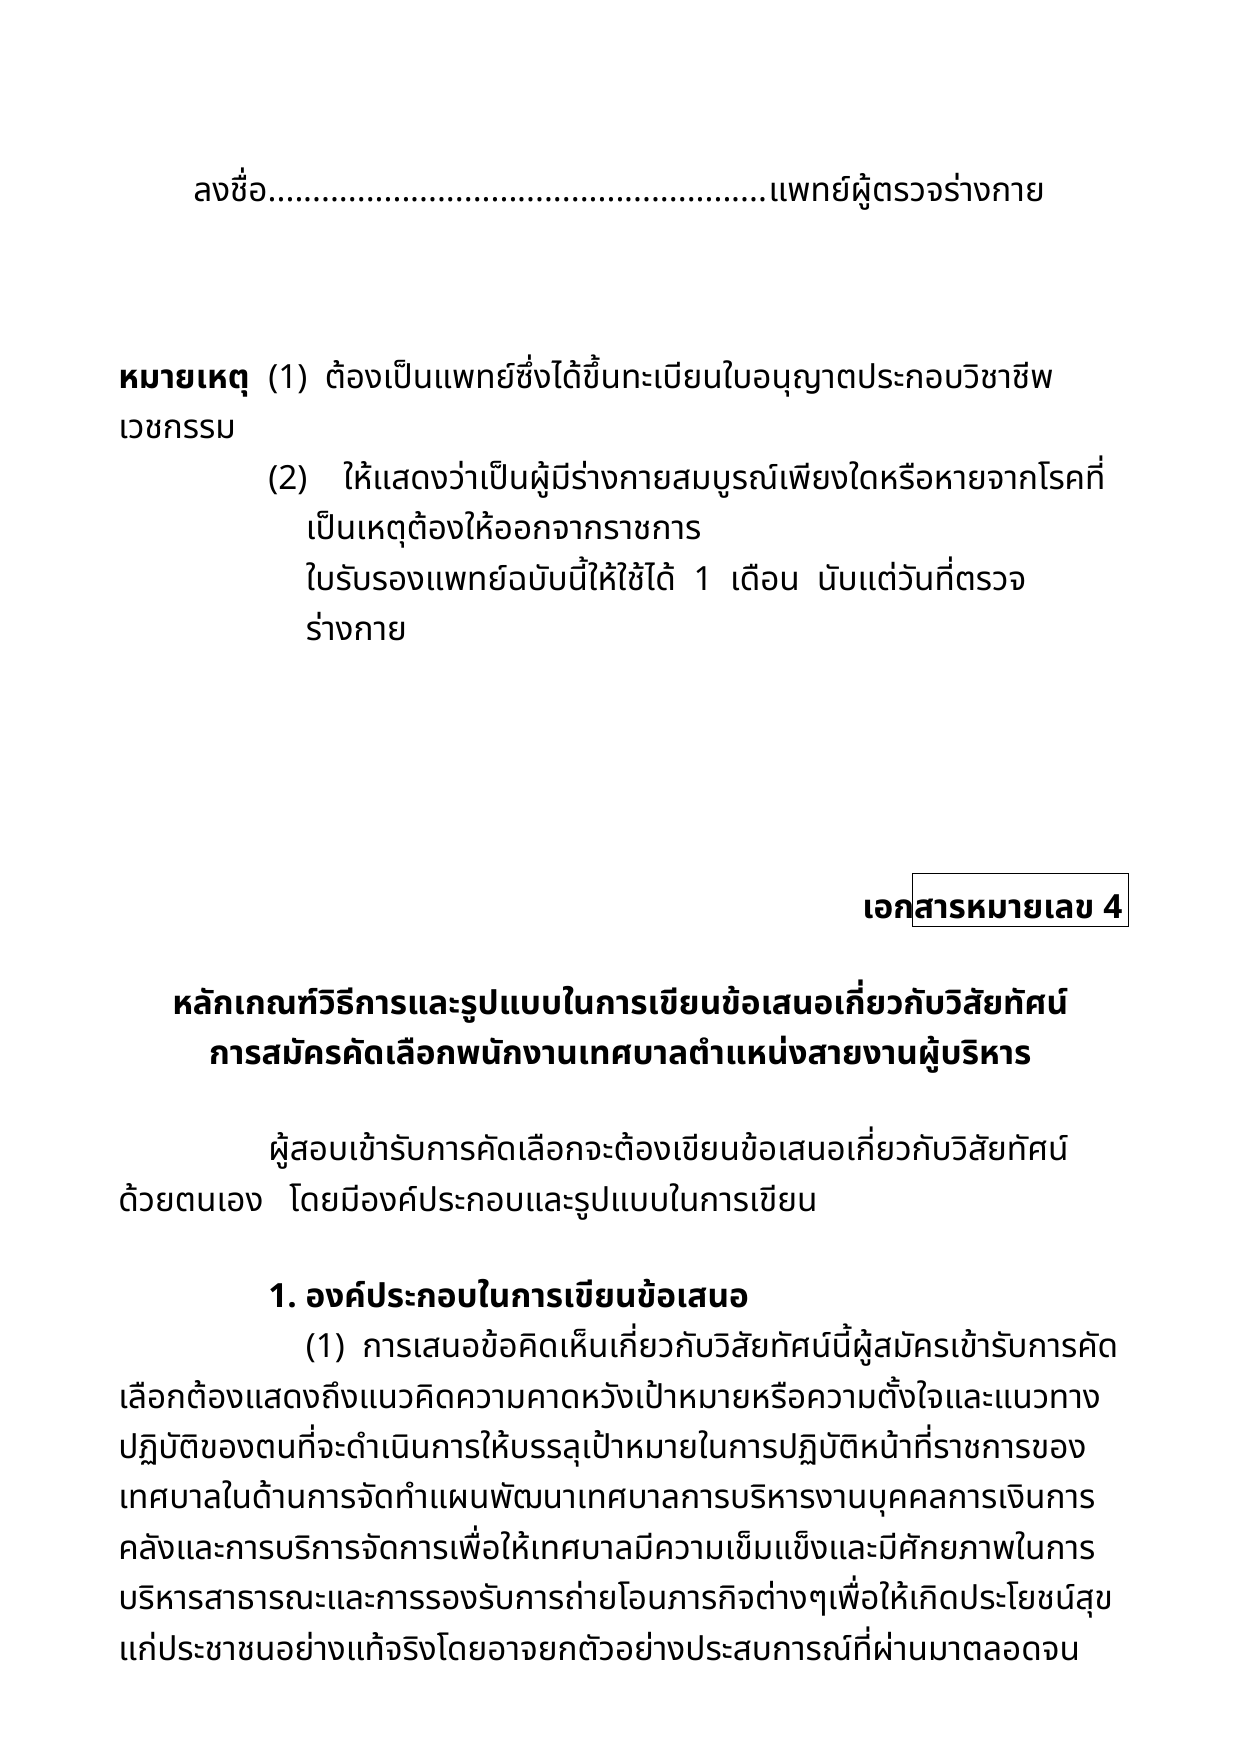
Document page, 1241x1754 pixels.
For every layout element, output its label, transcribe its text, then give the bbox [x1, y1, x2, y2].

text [118, 1322, 1122, 1675]
subtitle การสมัครคัดเลือกพนักงานเทศบาลตำแหน่งสายงานผู้บริหาร [118, 1029, 1122, 1080]
text หมายเหตุ (1) ต้องเป็นแพทย์ซึ่งได้ขึ้นทะเบียนใบอนุญาตประกอบวิชาชีพเวชกรรม [118, 353, 1122, 454]
list ให้แสดงว่าเป็นผู้มีร่างกายสมบูรณ์เพียงใดหรือหายจากโรคที่เป็นเหตุต้องให้ออกจากราชการ [268, 454, 1122, 555]
text เอกสารหมายเลข 4 [118, 883, 1122, 933]
text ใบรับรองแพทย์ฉบับนี้ให้ใช้ได้ 1 เดือน นับแต่วันที่ตรวจร่างกาย [306, 555, 1122, 656]
text 1. องค์ประกอบในการเขียนข้อเสนอ [268, 1271, 1122, 1322]
text ผู้สอบเข้ารับการคัดเลือกจะต้องเขียนข้อเสนอเกี่ยวกับวิสัยทัศน์ด้วยตนเอง โดยมีองค์ประกอบและรูปแบบในการเขียน [118, 1125, 1122, 1226]
subtitle หลักเกณฑ์วิธีการและรูปแบบในการเขียนข้อเสนอเกี่ยวกับวิสัยทัศน์ [118, 979, 1122, 1029]
text ลงชื่อ........................................................แพทย์ผู้ตรวจร่างกาย [118, 120, 1122, 216]
